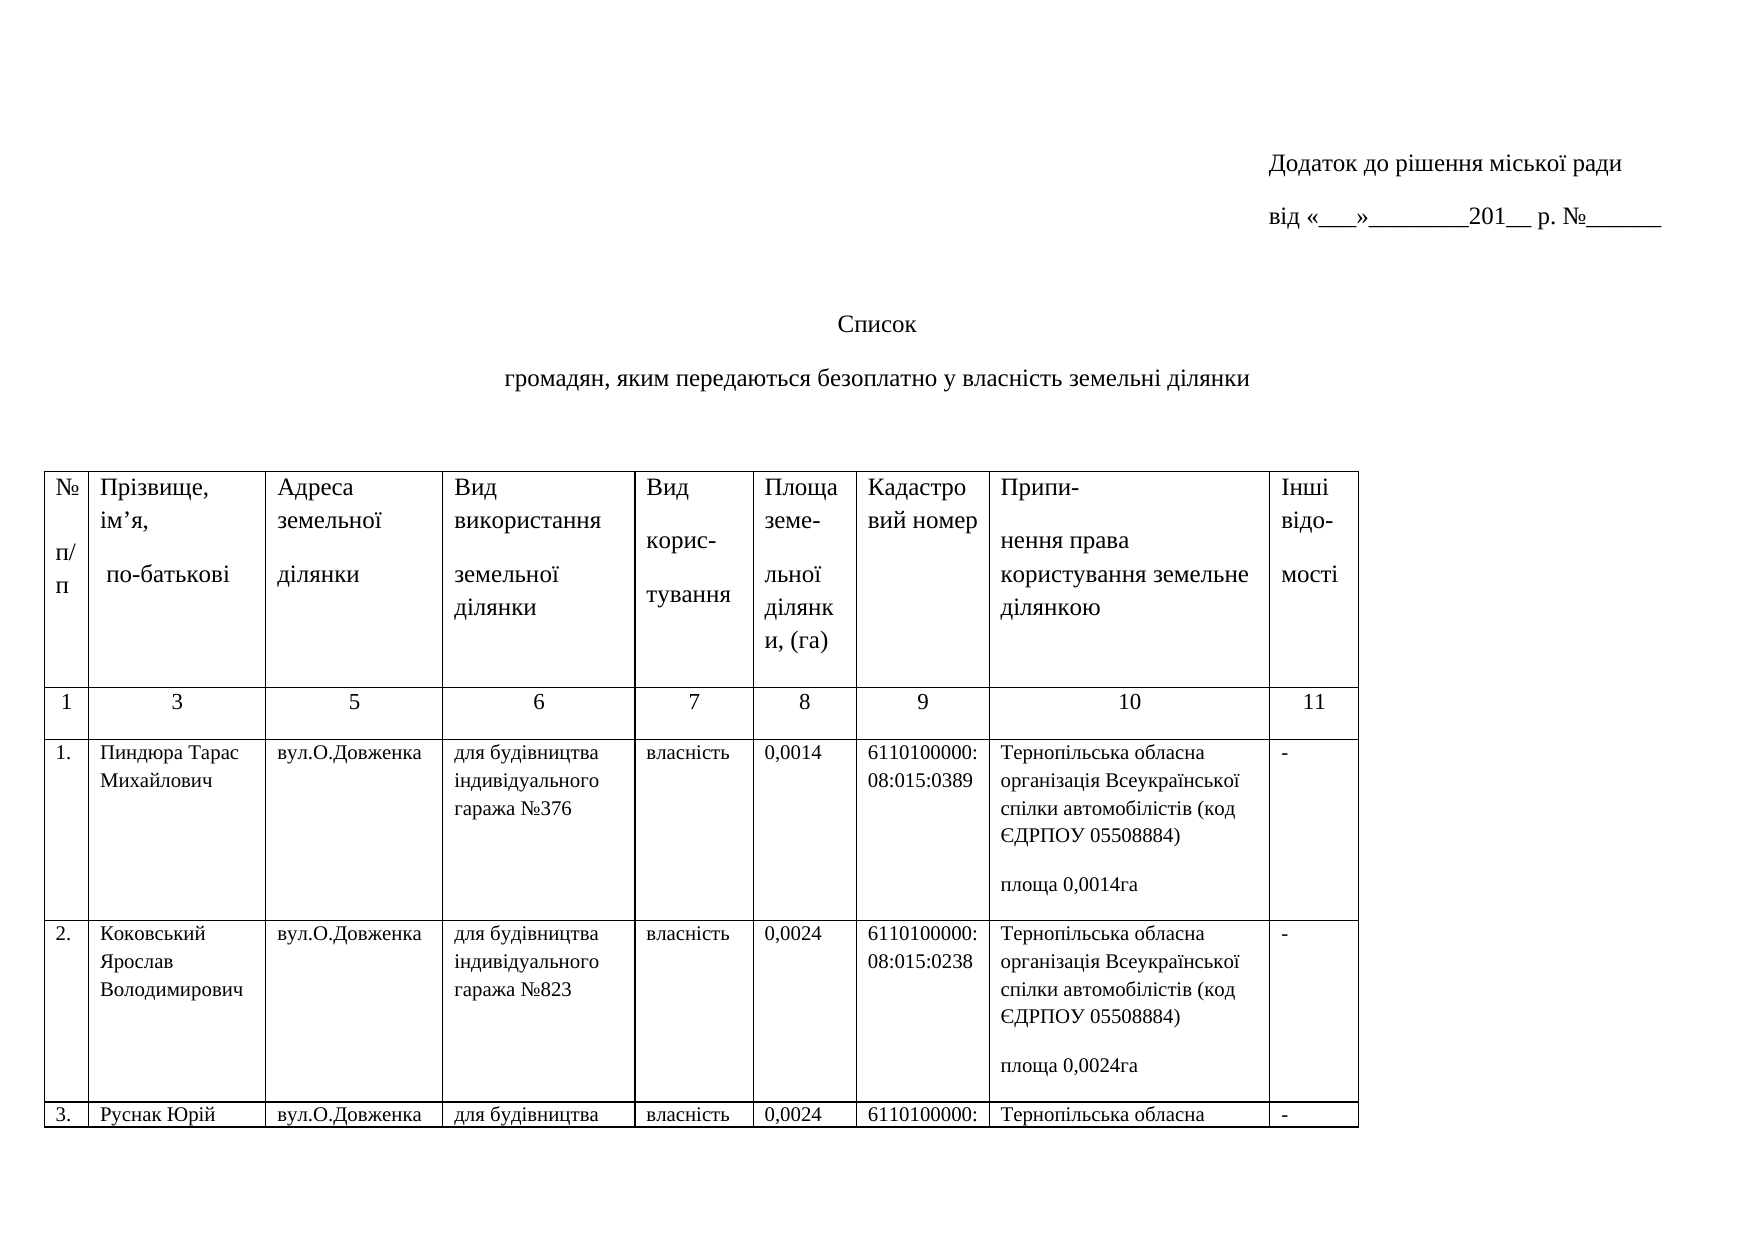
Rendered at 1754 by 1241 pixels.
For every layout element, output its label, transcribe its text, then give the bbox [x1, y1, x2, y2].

table_cell 1. [45, 740, 88, 920]
text Додаток до рішення міської ради [1195, 148, 1665, 176]
text від «___»________201__ р. №______ [88, 201, 1665, 230]
table_header № п/п [45, 472, 88, 687]
table_cell 8 [754, 688, 856, 739]
table_cell вул.О.Довженка [266, 740, 442, 920]
table_cell - [1270, 740, 1358, 920]
table_header Адреса земельної ділянки [266, 472, 442, 687]
table_cell 11 [1270, 688, 1358, 739]
table_cell 3. [45, 1103, 88, 1126]
text Список [88, 309, 1665, 338]
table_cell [89, 1103, 265, 1126]
table_cell Тернопільська обласна організація Всеукраїнської спілки автомобілістів (код ЄДРПОУ 05508884) площа 0,0014га [990, 740, 1269, 920]
table_header Припи- нення права користування земельне ділянкою [990, 472, 1269, 687]
table_cell 0,0014 [754, 740, 856, 920]
table_cell - [1270, 1103, 1358, 1126]
table_cell для будівництва індивідуального гаража №823 [443, 921, 634, 1101]
table_cell - [1270, 921, 1358, 1101]
table_cell вул.О.Довженка [266, 921, 442, 1101]
table_cell власність [636, 921, 753, 1101]
table_cell 0,0024 [754, 921, 856, 1101]
table_cell для будівництва індивідуального гаража №376 [443, 740, 634, 920]
table_cell 6110100000:08:015:0238 [857, 921, 989, 1101]
table_cell 7 [636, 688, 753, 739]
table_header Кадастровий номер [857, 472, 989, 687]
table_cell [443, 1103, 634, 1126]
table_header Вид корис- тування [636, 472, 753, 687]
table_cell 10 [990, 688, 1269, 739]
table_cell 5 [266, 688, 442, 739]
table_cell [857, 1103, 989, 1126]
text громадян, яким передаються безоплатно у власність земельні ділянки [88, 363, 1665, 392]
table_cell 6110100000:08:015:0389 [857, 740, 989, 920]
table_cell 6 [443, 688, 634, 739]
table_cell власність [636, 740, 753, 920]
table_cell власність [636, 1103, 753, 1126]
table_cell Пиндюра Тарас Михайлович [89, 740, 265, 920]
table_cell вул.О.Довженка [266, 1103, 442, 1126]
table_cell 3 [89, 688, 265, 739]
table_cell 1 [45, 688, 88, 739]
table_cell 9 [857, 688, 989, 739]
table_header Вид використання земельної ділянки [443, 472, 634, 687]
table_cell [990, 1103, 1269, 1126]
table_cell 0,0024 [754, 1103, 856, 1126]
table_cell Тернопільська обласна організація Всеукраїнської спілки автомобілістів (код ЄДРПОУ 05508884) площа 0,0024га [990, 921, 1269, 1101]
table_cell 2. [45, 921, 88, 1101]
table_cell Коковський Ярослав Володимирович [89, 921, 265, 1101]
table_header Інші відо- мості [1270, 472, 1358, 687]
table_header Прізвище, ім’я, по-батькові [89, 472, 265, 687]
table_header Площа земе- льної ділянки, (га) [754, 472, 856, 687]
